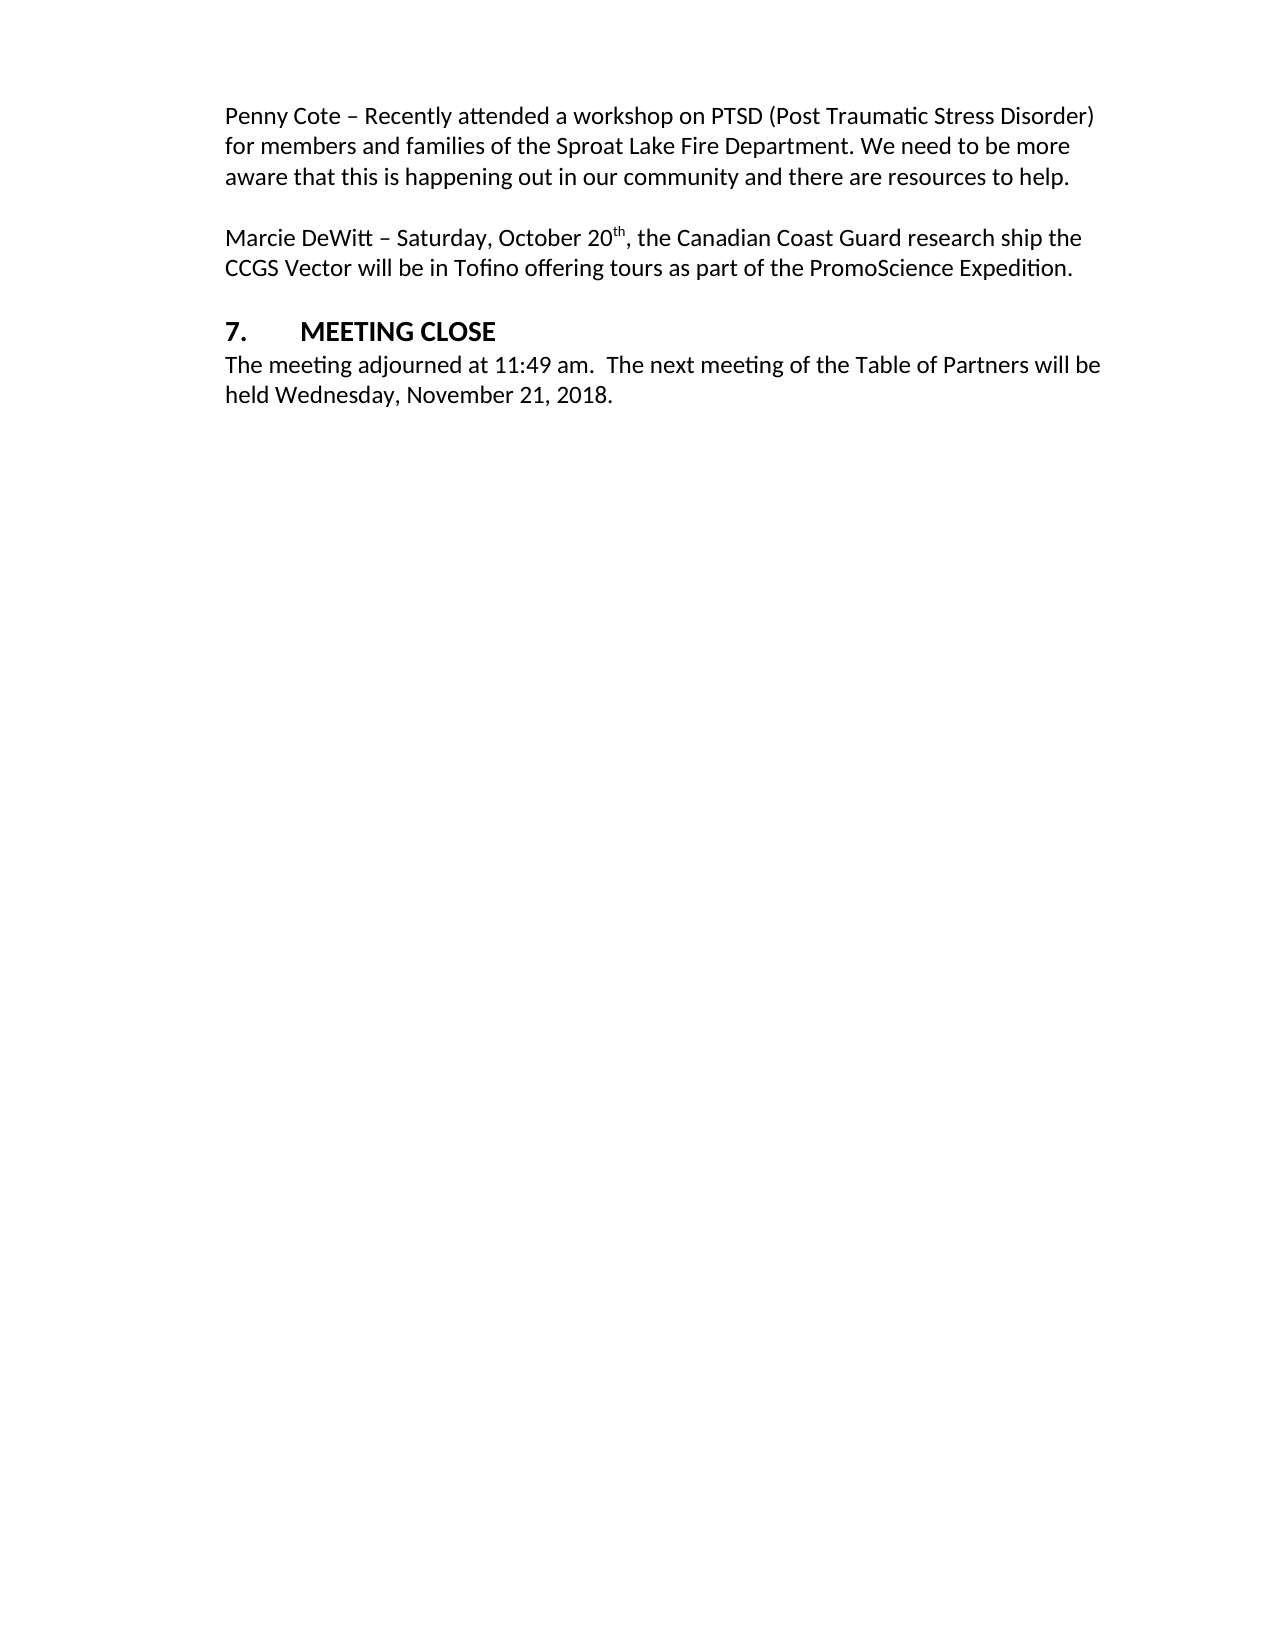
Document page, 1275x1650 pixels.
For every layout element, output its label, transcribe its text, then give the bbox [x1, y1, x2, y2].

text The meeting adjourned at 11:49 am. The next meeting of the Table of Partners will be held Wednesday, November 21, 2018. [225, 349, 1125, 410]
text Marcie DeWitt – Saturday, October 20th, the Canadian Coast Guard research ship the CCGS Vector will be in Tofino offering tours as part of the PromoScience Expedition. [225, 222, 1125, 283]
text Penny Cote – Recently attended a workshop on PTSD (Post Traumatic Stress Disorder) for members and families of the Sproat Lake Fire Department. We need to be more aware that this is happening out in our community and there are resources to help. [225, 100, 1125, 191]
text 7. MEETING CLOSE [225, 313, 1125, 349]
